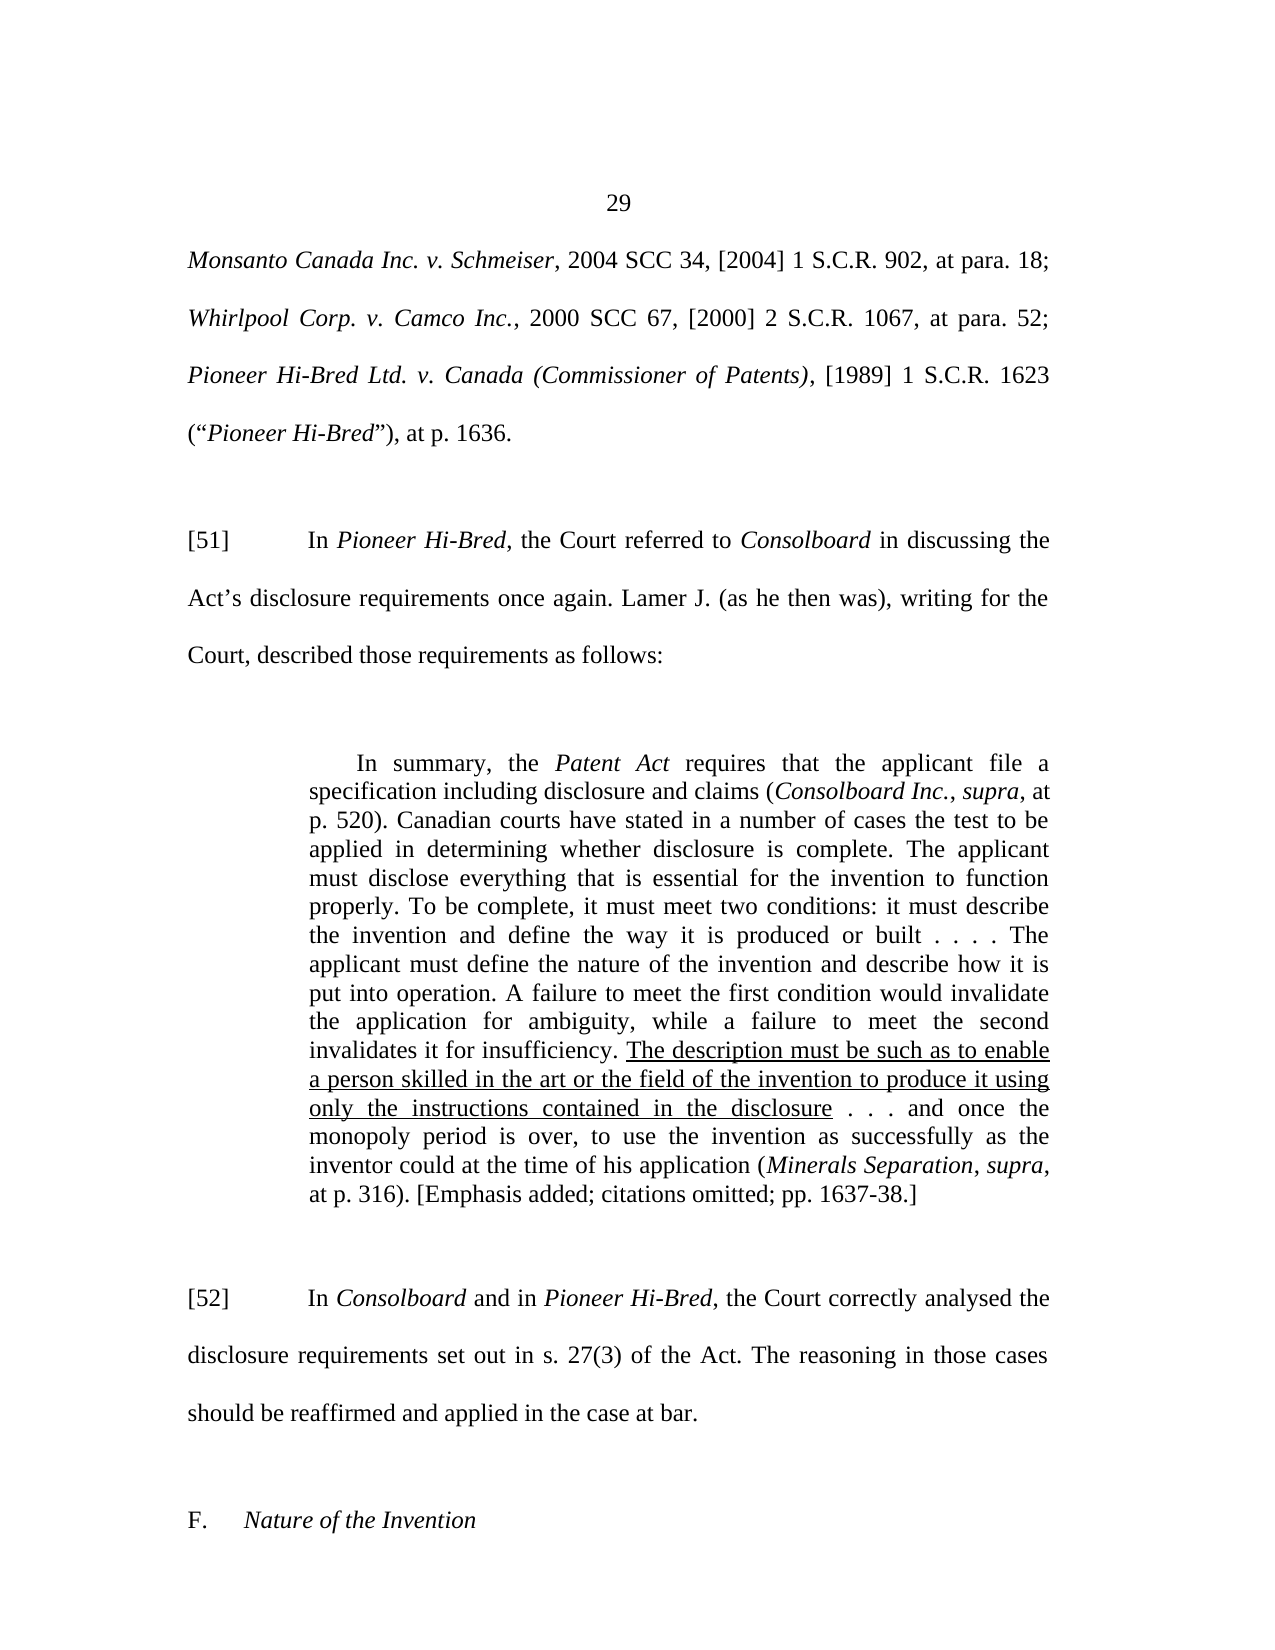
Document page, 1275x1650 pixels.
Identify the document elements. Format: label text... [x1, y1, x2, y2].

text In Pioneer Hi-Bred, the Court referred to Consolboard in discussing the Act’s disclosure requirements once again. Lamer J. (as he then was), writing for the Court, described those requirements as follows: [187, 525, 1050, 669]
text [187, 245, 1050, 446]
list Nature of the Invention [187, 1505, 1050, 1534]
text In Consolboard and in Pioneer Hi-Bred, the Court correctly analysed the disclosure requirements set out in s. 27(3) of the Act. The reasoning in those cases should be reaffirmed and applied in the case at bar. [187, 1283, 1050, 1426]
text In summary, the Patent Act requires that the applicant file a specification including disclosure and claims (Consolboard Inc., supra, at p. 520). Canadian courts have stated in a number of cases the test to be applied in determining whether disclosure is complete. The applicant must disclose everything that is essential for the invention to function properly. To be complete, it must meet two conditions: it must describe the invention and define the way it is produced or built . . . . The applicant must define the nature of the invention and describe how it is put into operation. A failure to meet the first condition would invalidate the application for ambiguity, while a failure to meet the second invalidates it for insufficiency. The description must be such as to enable a person skilled in the art or the field of the invention to produce it using only the instructions contained in the disclosure . . . and once the monopoly period is over, to use the invention as successfully as the inventor could at the time of his application (Minerals Separation, supra, at p. 316). [Emphasis added; citations omitted; pp. 1637-38.] [187, 748, 1050, 1208]
